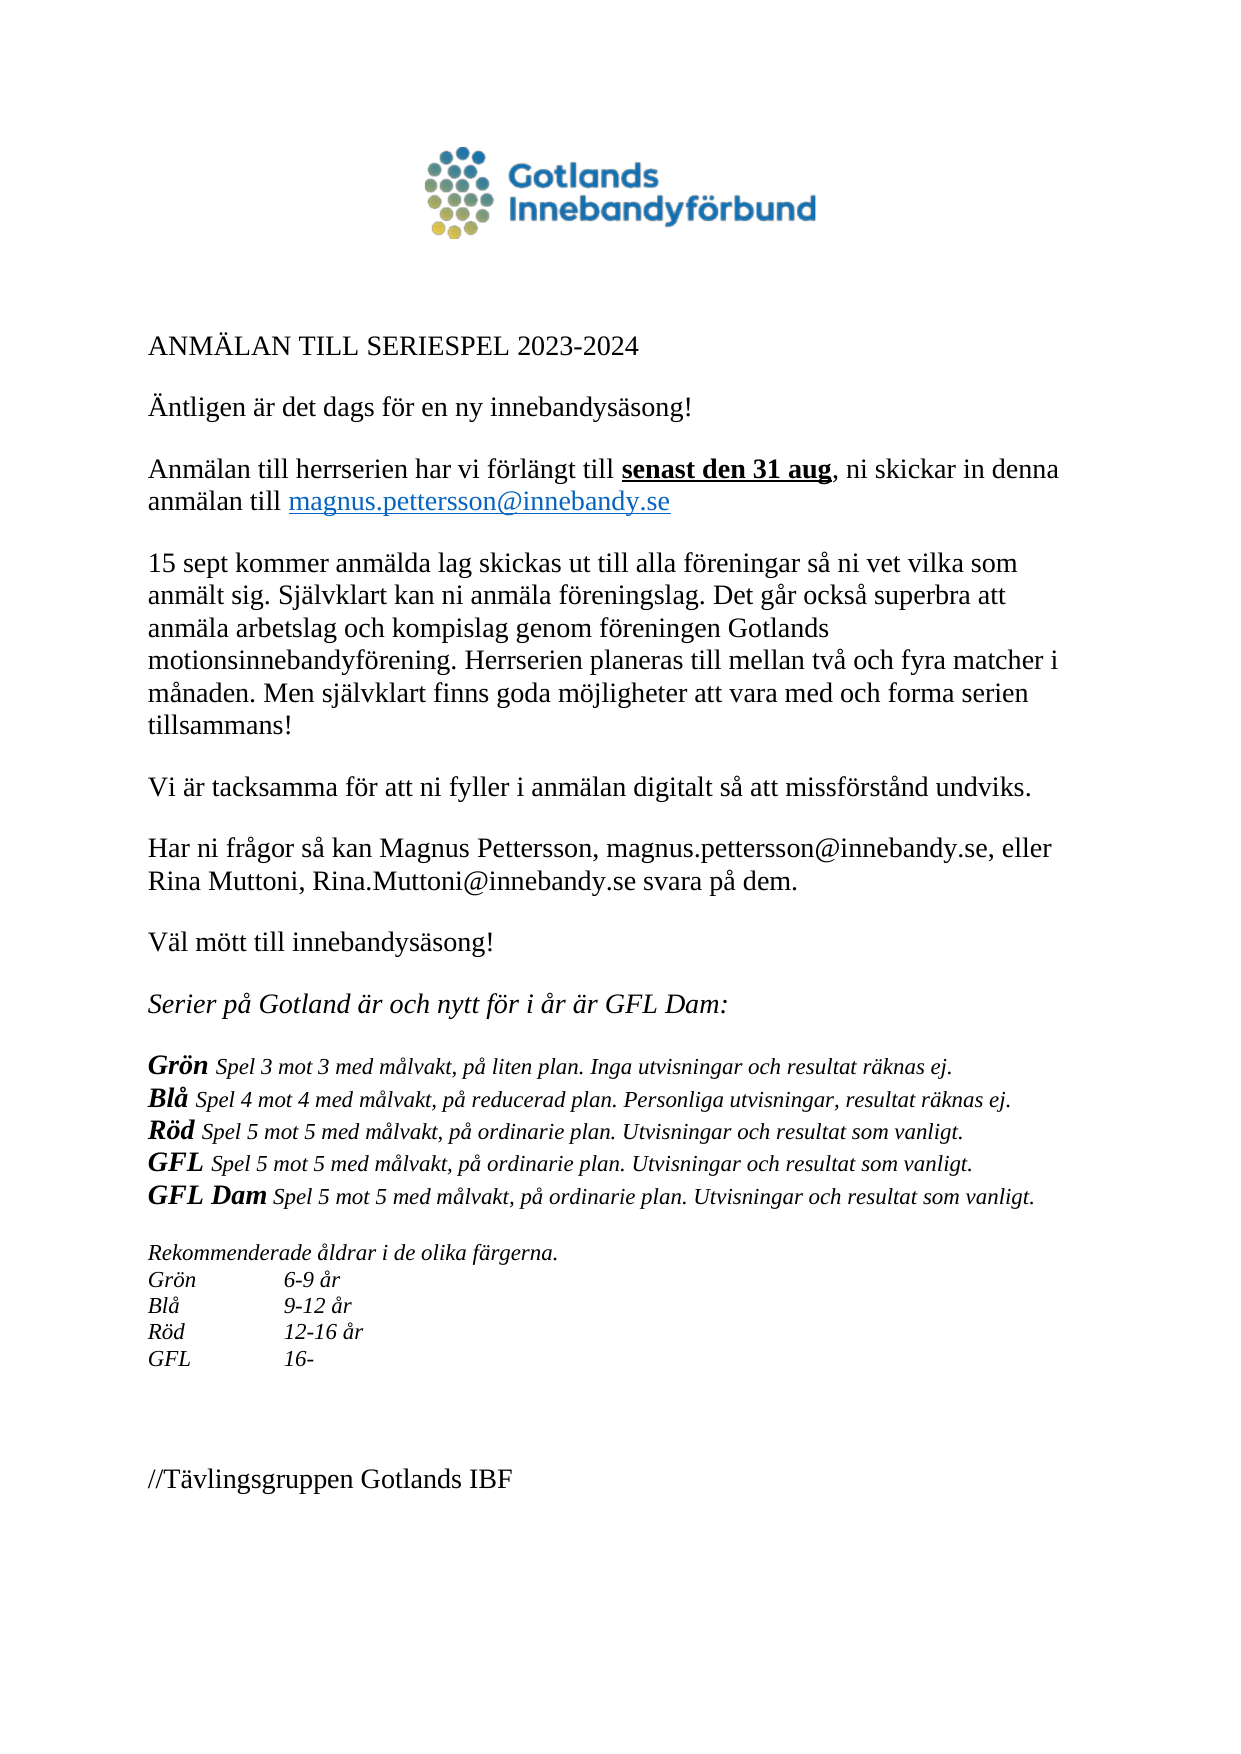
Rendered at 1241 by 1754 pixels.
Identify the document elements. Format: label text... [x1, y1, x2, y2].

text //Tävlingsgruppen Gotlands IBF [148, 1462, 1093, 1494]
text ANMÄLAN TILL SERIESPEL 2023-2024 [148, 329, 1093, 361]
text Väl mött till innebandysäsong! [148, 925, 1093, 957]
text Har ni frågor så kan Magnus Pettersson, magnus.pettersson@innebandy.se, eller Rina Muttoni, Rina.Muttoni@innebandy.se svara på dem. [148, 831, 1093, 896]
text Vi är tacksamma för att ni fyller i anmälan digitalt så att missförstånd undviks. [148, 769, 1093, 802]
text 15 sept kommer anmälda lag skickas ut till alla föreningar så ni vet vilka som anmält sig. Självklart kan ni anmäla föreningslag. Det går också superbra att anmäla arbetslag och kompislag genom föreningen Gotlands motionsinnebandyförening. Herrserien planeras till mellan två och fyra matcher i månaden. Men självklart finns goda möjligheter att vara med och forma serien tillsammans! [148, 546, 1093, 740]
text Anmälan till herrserien har vi förlängt till senast den 31 aug, ni skickar in denna anmälan till magnus.pettersson@innebandy.se [148, 452, 1093, 517]
text Grön Spel 3 mot 3 med målvakt, på liten plan. Inga utvisningar och resultat räknas ej. Blå Spel 4 mot 4 med målvakt, på reducerad plan. Personliga utvisningar, resultat räknas ej. Röd Spel 5 mot 5 med målvakt, på ordinarie plan. Utvisningar och resultat som vanligt. GFL Spel 5 mot 5 med målvakt, på ordinarie plan. Utvisningar och resultat som vanligt. GFL Dam Spel 5 mot 5 med målvakt, på ordinarie plan. Utvisningar och resultat som vanligt. [148, 1048, 1093, 1210]
text Serier på Gotland är och nytt för i år är GFL Dam: [148, 987, 1093, 1019]
picture [424, 147, 816, 239]
text Rekommenderade åldrar i de olika färgerna. Grön 6-9 år Blå 9-12 år Röd 12-16 år GFL 16- [148, 1239, 1093, 1371]
text Äntligen är det dags för en ny innebandysäsong! [148, 391, 1093, 423]
